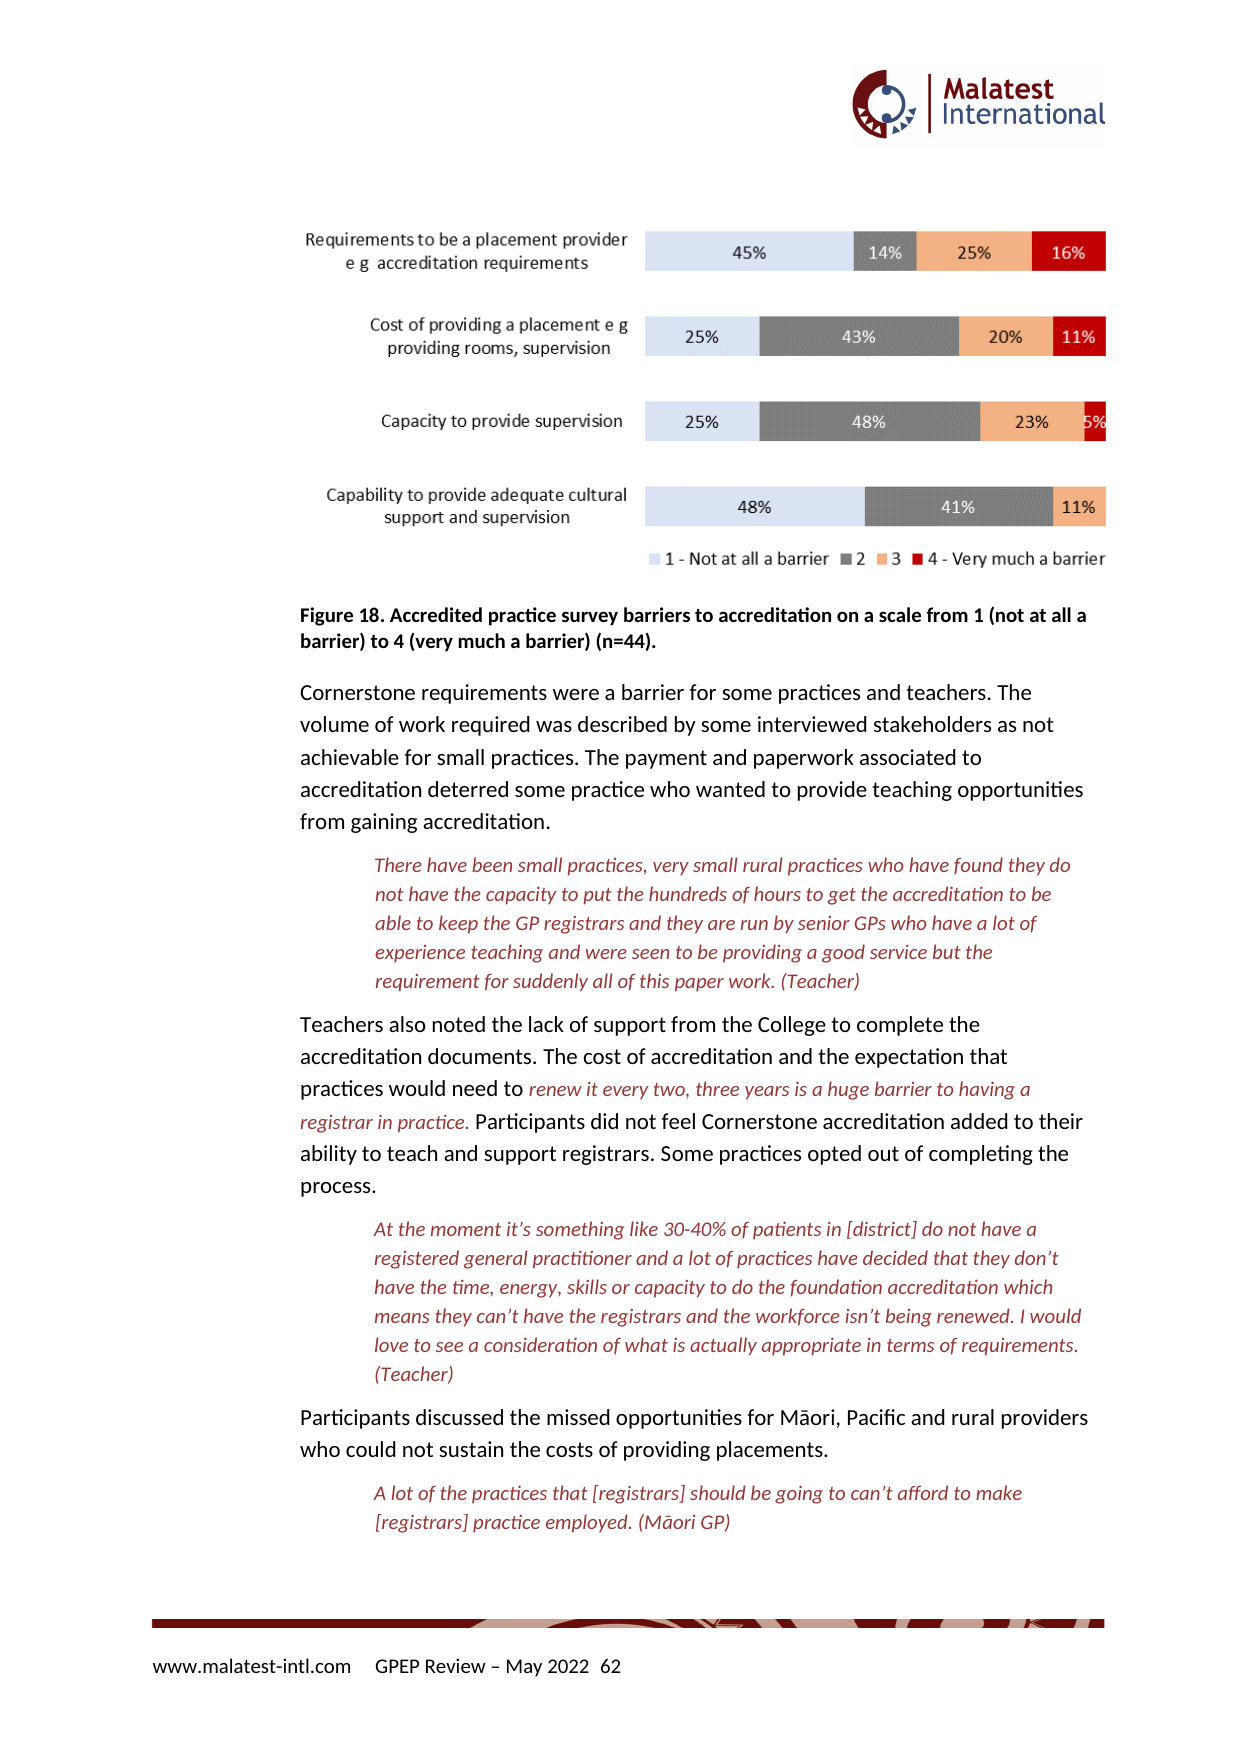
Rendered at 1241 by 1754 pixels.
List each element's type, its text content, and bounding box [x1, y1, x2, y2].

text Teachers also noted the lack of support from the College to complete the accreditation documents. The cost of accreditation and the expectation that practices would need to renew it every two, three years is a huge barrier to having a registrar in practice. Participants did not feel Cornerstone accreditation added to their ability to teach and support registrars. Some practices opted out of completing the process. [300, 1010, 1092, 1199]
text At the moment it’s something like 30-40% of patients in [district] do not have a registered general practitioner and a lot of practices have decided that they don’t have the time, energy, skills or capacity to do the foundation accreditation which means they can’t have the registrars and the workforce isn’t being renewed. I would love to see a consideration of what is actually appropriate in terms of requirements. (Teacher) [374, 1216, 1092, 1387]
text Participants discussed the missed opportunities for Māori, Pacific and rural providers who could not sustain the costs of providing placements. [300, 1403, 1092, 1463]
picture [151, 1619, 1105, 1628]
text A lot of the practices that [registrars] should be going to can’t afford to make [registrars] practice employed. (Māori GP) [374, 1480, 1092, 1535]
text Cornerstone requirements were a barrier for some practices and teachers. The volume of work required was described by some interviewed stakeholders as not achievable for small practices. The payment and paperwork associated to accreditation deterred some practice who wanted to provide teaching opportunities from gaining accreditation. [300, 678, 1092, 835]
picture [850, 62, 1108, 149]
picture [300, 206, 1119, 586]
text There have been small practices, very small rural practices who have found they do not have the capacity to put the hundreds of hours to get the accreditation to be able to keep the GP registrars and they are run by senior GPs who have a lot of experience teaching and were seen to be providing a good service but the requirement for suddenly all of this paper work. (Teacher) [374, 852, 1092, 994]
